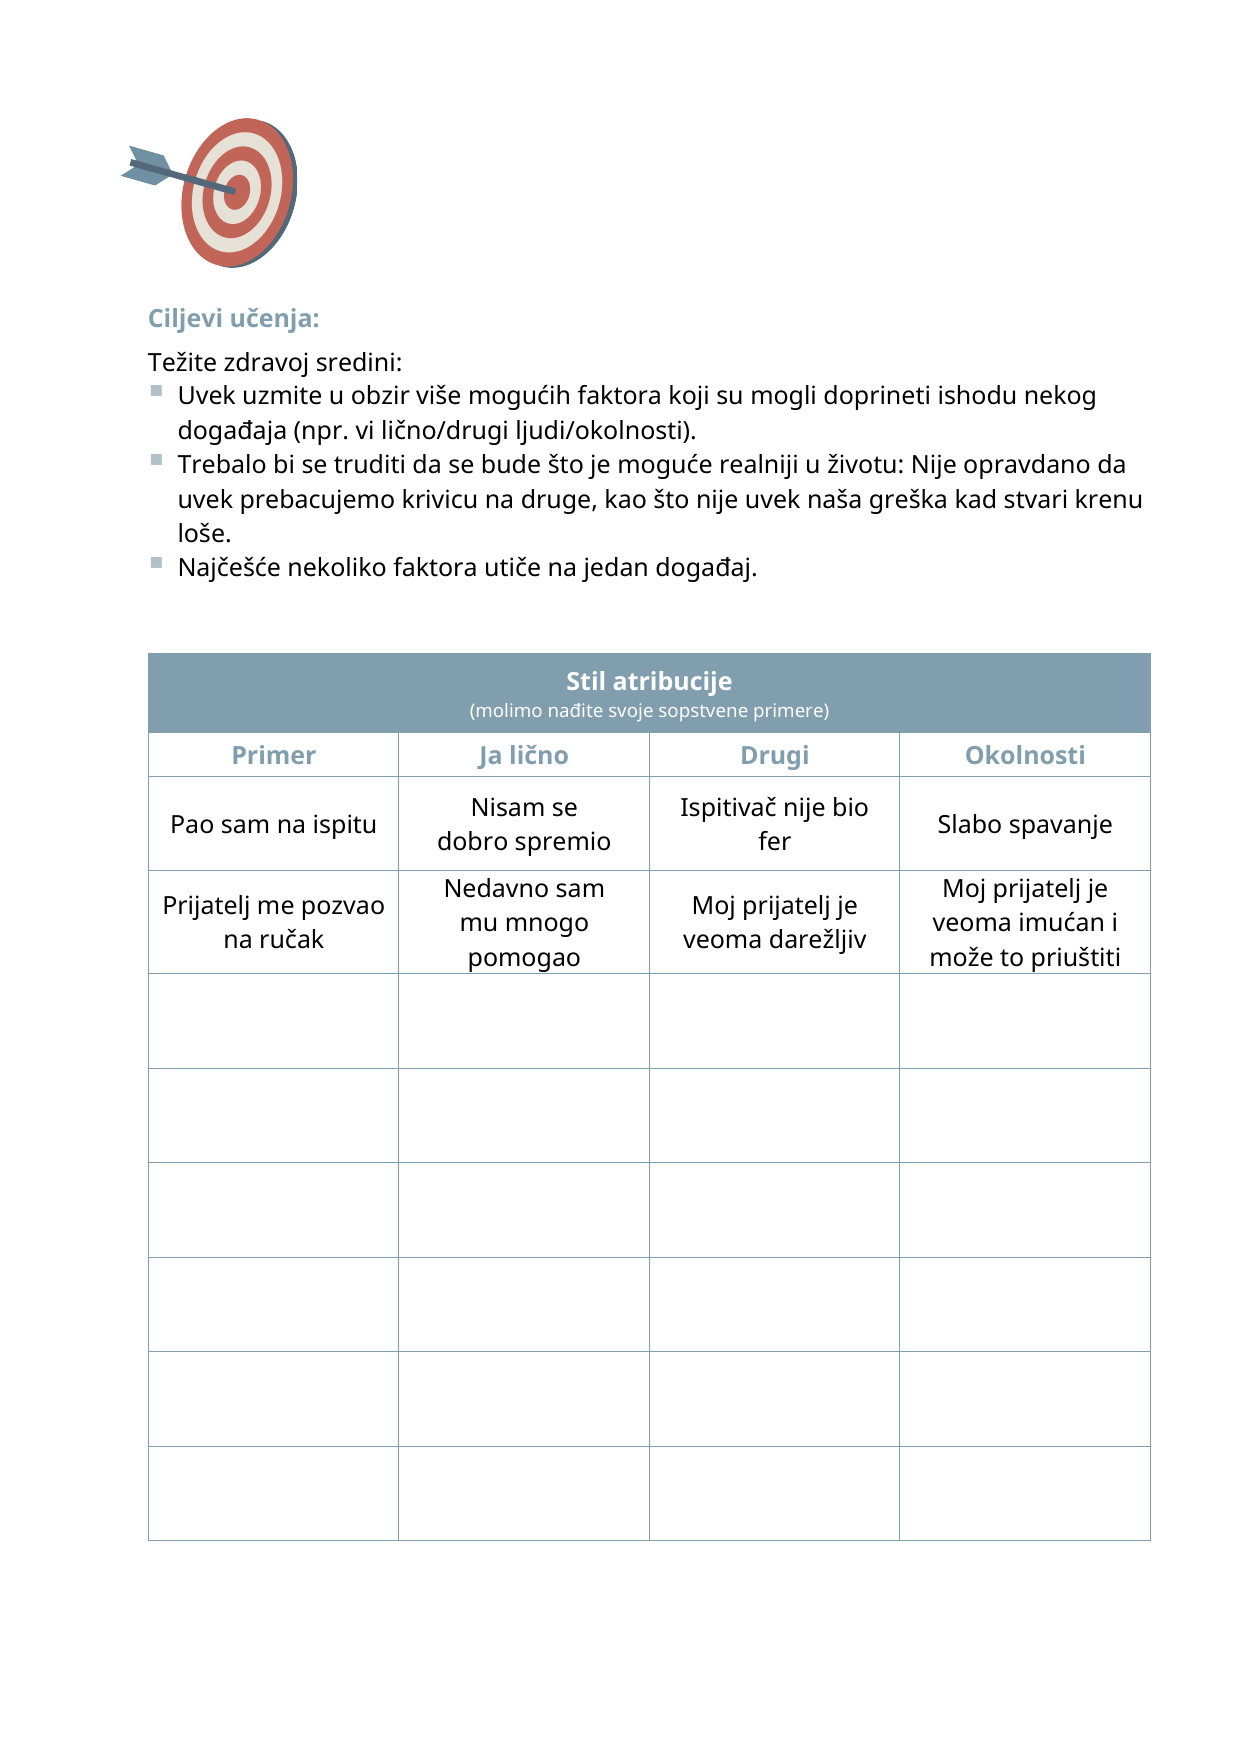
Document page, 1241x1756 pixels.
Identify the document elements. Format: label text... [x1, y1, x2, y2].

list Najčešće nekoliko faktora utiče na jedan događaj. [148, 550, 1152, 585]
text Ciljevi učenja: [148, 301, 1152, 335]
table_cell [399, 1163, 649, 1257]
table_cell [149, 1163, 398, 1257]
text Težite zdravoj sredini: [148, 347, 1152, 378]
table_cell Primer [149, 733, 398, 776]
table_cell [149, 1069, 398, 1162]
table_cell Slabo spavanje [900, 777, 1150, 870]
list Trebalo bi se truditi da se bude što je moguće realniji u životu: Nije opravdano da uvek prebacujemo krivicu na druge, kao što nije uvek naša greška kad stvari krenu loše. [148, 447, 1152, 550]
table_cell [900, 1163, 1150, 1257]
table_cell [399, 974, 649, 1068]
table_cell [399, 1069, 649, 1162]
table_cell [650, 1258, 899, 1351]
list Uvek uzmite u obzir više mogućih faktora koji su mogli doprineti ishodu nekog događaja (npr. vi lično/drugi ljudi/okolnosti). [148, 378, 1152, 447]
table_cell [149, 1352, 398, 1446]
table_cell [900, 1352, 1150, 1446]
table_cell [900, 1069, 1150, 1162]
table_cell [149, 1258, 398, 1351]
table_cell Pao sam na ispitu [149, 777, 398, 870]
picture [120, 118, 298, 268]
table_cell [650, 974, 899, 1068]
table_cell Moj prijatelj je veoma imućan i može to priuštiti [900, 871, 1150, 973]
table_cell Nedavno sam mu mnogo pomogao [399, 871, 649, 973]
table_cell [900, 1447, 1150, 1540]
table_cell [149, 974, 398, 1068]
table_cell [149, 1447, 398, 1540]
table_cell [650, 1069, 899, 1162]
table_cell [900, 974, 1150, 1068]
table_cell [399, 1352, 649, 1446]
table_cell [900, 1258, 1150, 1351]
table_cell [399, 1447, 649, 1540]
table_cell Prijatelj me pozvao na ručak [149, 871, 398, 973]
table_cell Ja lično [399, 733, 649, 776]
table_cell [399, 1258, 649, 1351]
table_cell Moj prijatelj je veoma darežljiv [650, 871, 899, 973]
table_cell Drugi [650, 733, 899, 776]
table_cell [650, 1447, 899, 1540]
table_header Stil atribucije (molimo nađite svoje sopstvene primere) [149, 654, 1150, 732]
table_cell Ispitivač nije bio fer [650, 777, 899, 870]
table_cell [650, 1163, 899, 1257]
table_cell [650, 1352, 899, 1446]
table_cell Okolnosti [900, 733, 1150, 776]
table_cell Nisam se dobro spremio [399, 777, 649, 870]
